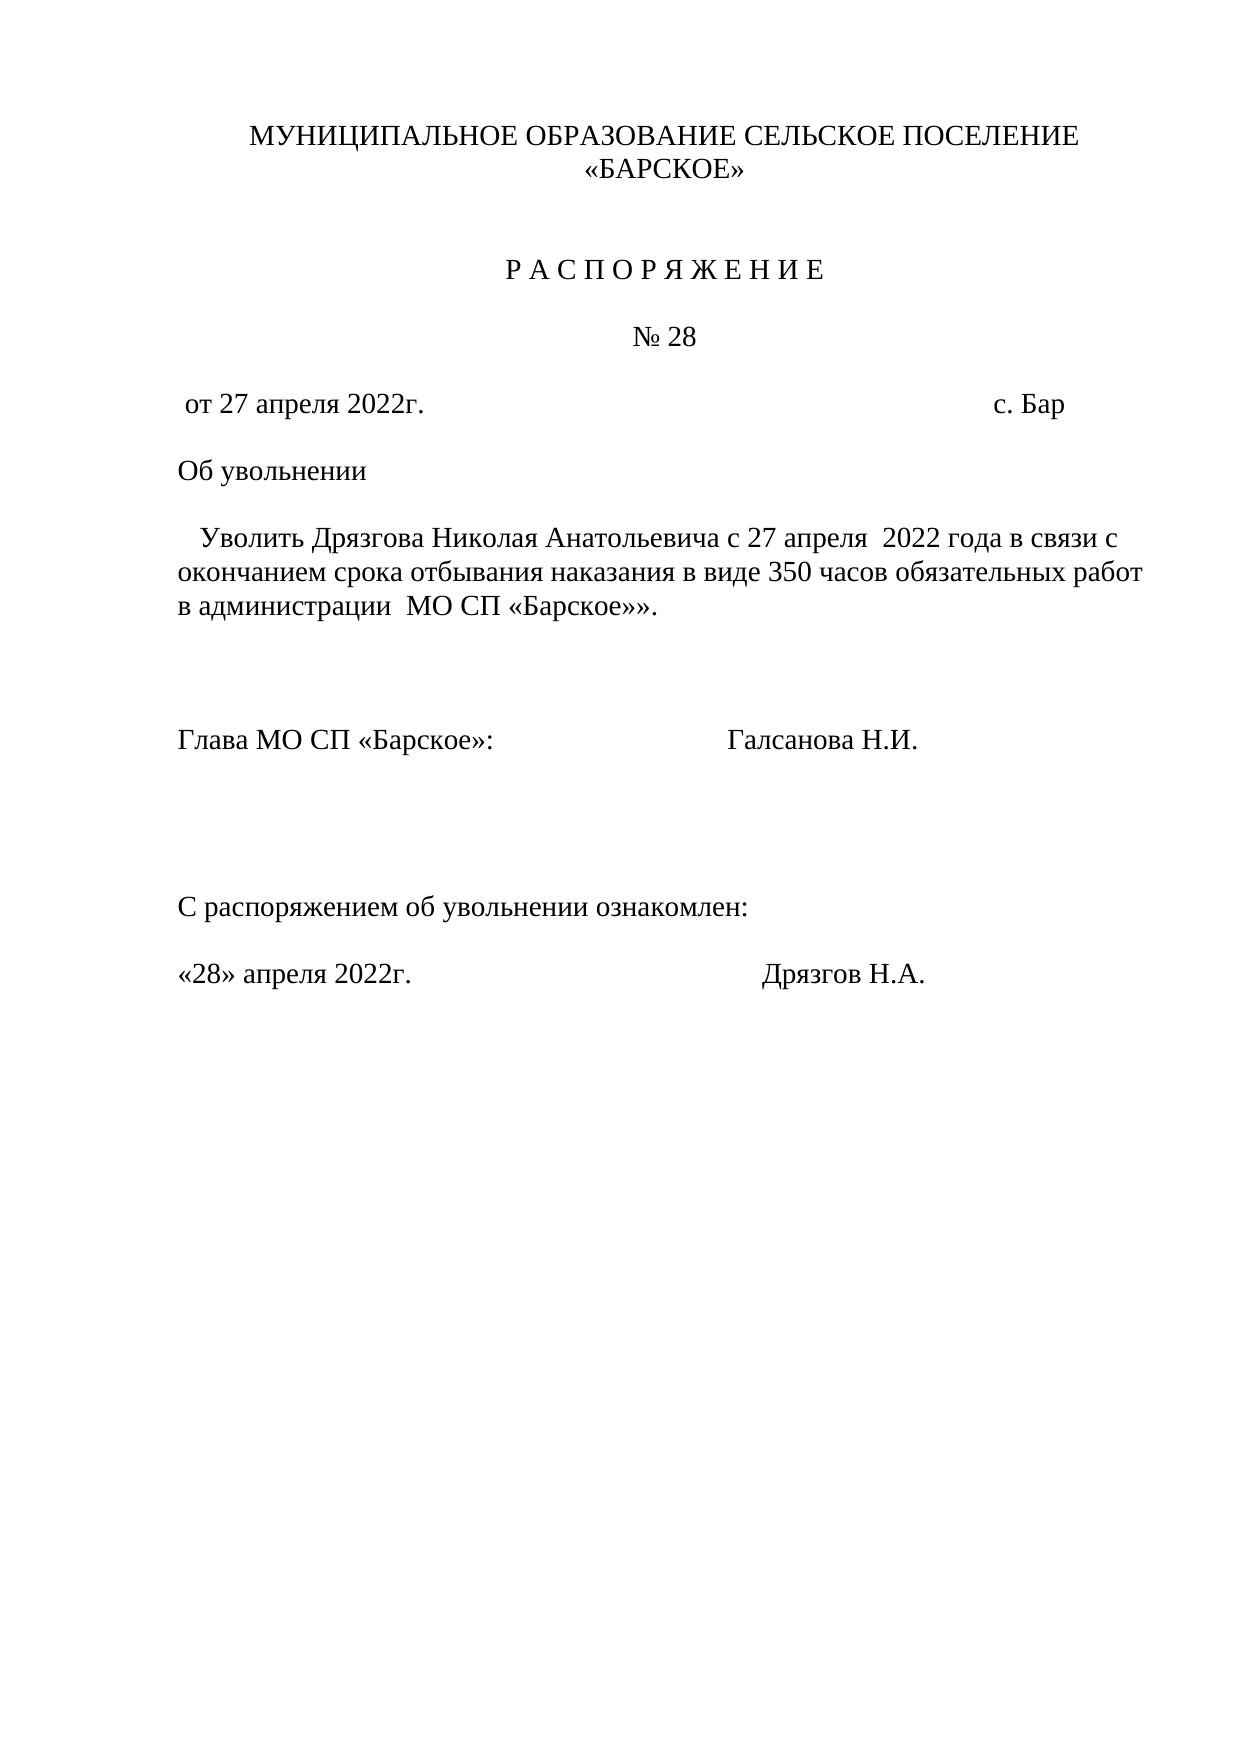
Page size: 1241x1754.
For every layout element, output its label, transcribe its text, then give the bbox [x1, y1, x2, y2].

text Уволить Дрязгова Николая Анатольевича с 27 апреля 2022 года в связи с окончанием срока отбывания наказания в виде 350 часов обязательных работ в администрации МО СП «Барское»». [177, 521, 1152, 621]
text «28» апреля 2022г. Дрязгов Н.А. [177, 957, 1152, 990]
text МУНИЦИПАЛЬНОЕ ОБРАЗОВАНИЕ СЕЛЬСКОЕ ПОСЕЛЕНИЕ «БАРСКОЕ» [177, 118, 1152, 185]
text С распоряжением об увольнении ознакомлен: [177, 889, 1152, 923]
text Глава МО СП «Барское»: Галсанова Н.И. [177, 722, 1152, 755]
text Об увольнении [177, 453, 1152, 487]
text от 27 апреля 2022г. с. Бар [177, 386, 1152, 420]
text № 28 [177, 319, 1152, 353]
text Р А С П О Р Я Ж Е Н И Е [177, 252, 1152, 286]
